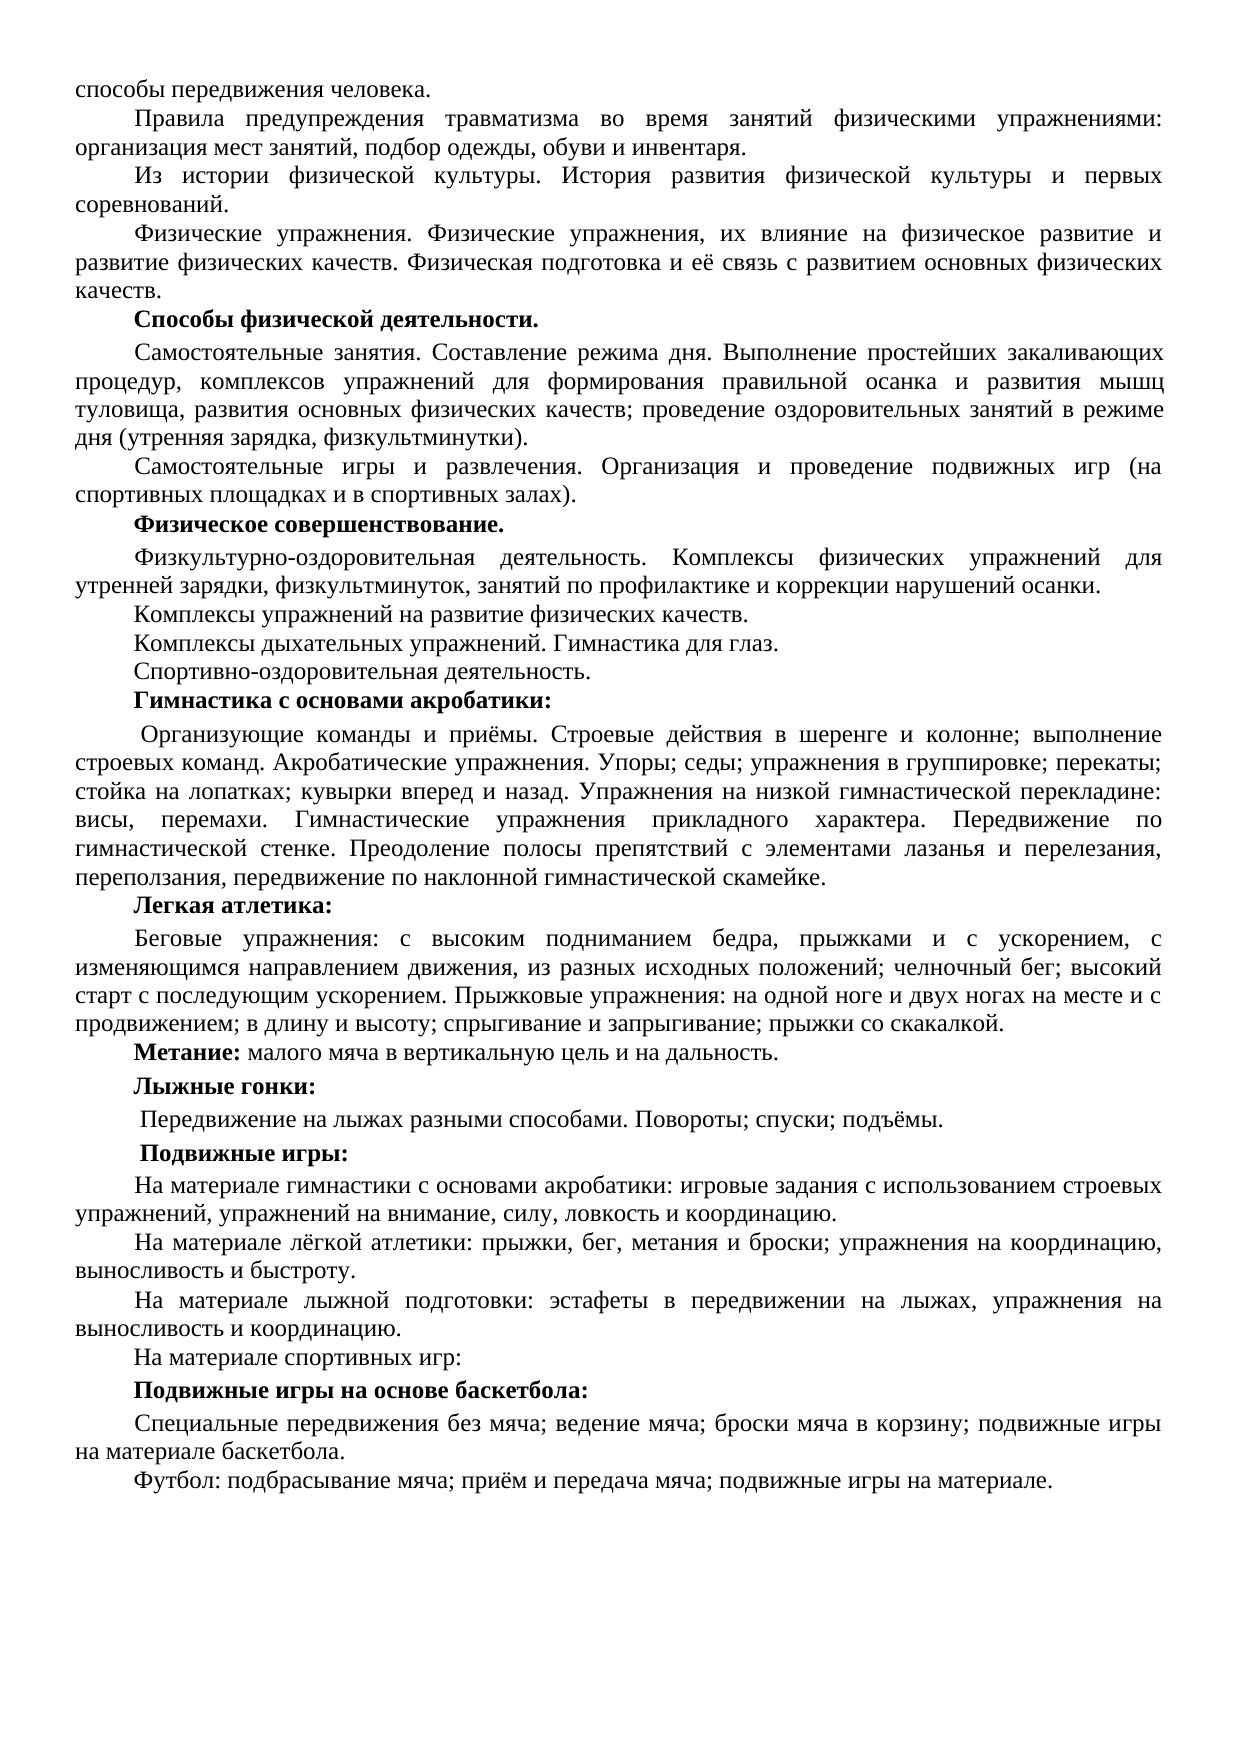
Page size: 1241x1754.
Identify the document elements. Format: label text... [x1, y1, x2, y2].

text На материале гимнастики с основами акробатики: игровые задания с использованием строевых упражнений, упражнений на внимание, силу, ловкость и координацию. [75, 1171, 1163, 1227]
text Лыжные гонки: [133, 1071, 1165, 1100]
text На материале лыжной подготовки: эстафеты в передвижении на лыжах, упражнения на выносливость и координацию. [75, 1286, 1163, 1342]
text Специальные передвижения без мяча; ведение мяча; броски мяча в корзину; подвижные игры на материале баскетбола. [75, 1409, 1163, 1465]
text Передвижение на лыжах разными способами. Повороты; спуски; подъёмы. [139, 1104, 1165, 1133]
text На материале спортивных игр: [133, 1342, 1165, 1371]
text Способы физической деятельности. [133, 304, 1165, 333]
text Метание: малого мяча в вертикальную цель и на дальность. [133, 1037, 1165, 1066]
text Гимнастика с основами акробатики: [133, 686, 1165, 714]
text Самостоятельные игры и развлечения. Организация и проведение подвижных игр (на спортивных площадках и в спортивных залах). [75, 452, 1163, 508]
text Беговые упражнения: с высоким подниманием бедра, прыжками и с ускорением, с изменяющимся направлением движения, из разных исходных положений; челночный бег; высокий старт с последующим ускорением. Прыжковые упражнения: на одной ноге и двух ногах на месте и с продвижением; в длину и высоту; спрыгивание и запрыгивание; прыжки со скакалкой. [75, 924, 1163, 1037]
text Организующие команды и приёмы. Строевые действия в шеренге и колонне; выполнение строевых команд. Акробатические упражнения. Упоры; седы; упражнения в группировке; перекаты; стойка на лопатках; кувырки вперед и назад. Упражнения на низкой гимнастической перекладине: висы, перемахи. Гимнастические упражнения прикладного характера. Передвижение по гимнастической стенке. Преодоление полосы препятствий с элементами лазанья и перелезания, переползания, передвижение по наклонной гимнастической скамейке. [75, 719, 1163, 890]
text Правила предупреждения травматизма во время занятий физическими упражнениями: организация мест занятий, подбор одежды, обуви и инвентаря. [75, 104, 1163, 160]
text Физическое совершенствование. [133, 509, 1165, 537]
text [75, 75, 1163, 103]
text Физические упражнения. Физические упражнения, их влияние на физическое развитие и развитие физических качеств. Физическая подготовка и её связь с развитием основных физических качеств. [75, 219, 1163, 303]
text Легкая атлетика: [133, 890, 1165, 919]
text Футбол: подбрасывание мяча; приём и передача мяча; подвижные игры на материале. [133, 1465, 1165, 1494]
text Из истории физической культуры. История развития физической культуры и первых соревнований. [75, 162, 1163, 217]
text Комплексы упражнений на развитие физических качеств. Комплексы дыхательных упражнений. Гимнастика для глаз. Спортивно-оздоровительная деятельность. [133, 600, 865, 685]
text На материале лёгкой атлетики: прыжки, бег, метания и броски; упражнения на координацию, выносливость и быстроту. [75, 1229, 1163, 1284]
text Подвижные игры: [139, 1138, 1165, 1166]
text Самостоятельные занятия. Составление режима дня. Выполнение простейших закаливающих процедур, комплексов упражнений для формирования правильной осанка и развития мышц туловища, развития основных физических качеств; проведение оздоровительных занятий в режиме дня (утренняя зарядка, физкультминутки). [75, 338, 1165, 451]
text Подвижные игры на основе баскетбола: [133, 1375, 1165, 1404]
text Физкультурно-оздоровительная деятельность. Комплексы физических упражнений для утренней зарядки, физкультминуток, занятий по профилактике и коррекции нарушений осанки. [75, 542, 1163, 599]
